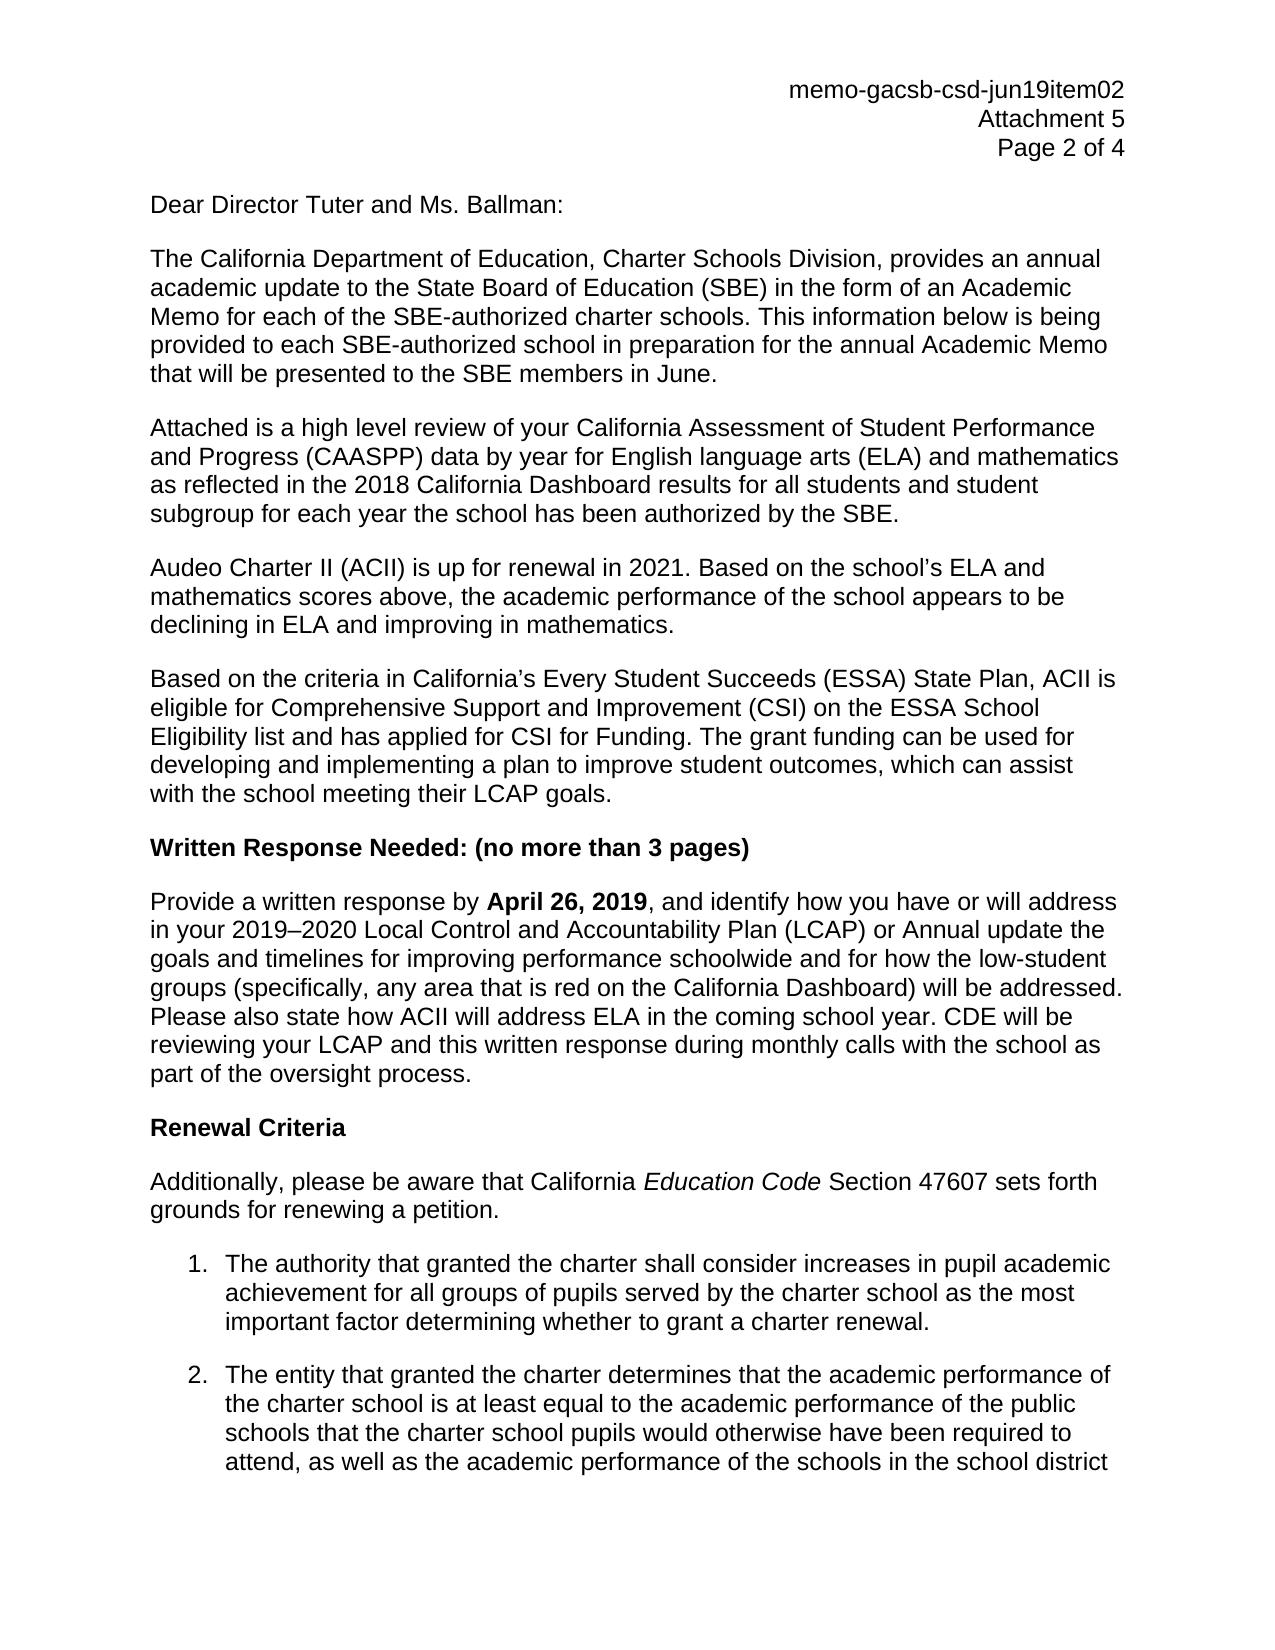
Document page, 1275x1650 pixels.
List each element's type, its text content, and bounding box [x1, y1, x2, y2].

text Dear Director Tuter and Ms. Ballman: [150, 190, 1125, 219]
text The California Department of Education, Charter Schools Division, provides an annual academic update to the State Board of Education (SBE) in the form of an Academic Memo for each of the SBE-authorized charter schools. This information below is being provided to each SBE-authorized school in preparation for the annual Academic Memo that will be presented to the SBE members in June. [150, 244, 1125, 388]
text Additionally, please be aware that California Education Code Section 47607 sets forth grounds for renewing a petition. [150, 1167, 1125, 1224]
text Audeo Charter II (ACII) is up for renewal in 2021. Based on the school’s ELA and mathematics scores above, the academic performance of the school appears to be declining in ELA and improving in mathematics. [150, 553, 1125, 639]
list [187, 1360, 1125, 1475]
list The authority that granted the charter shall consider increases in pupil academic achievement for all groups of pupils served by the charter school as the most important factor determining whether to grant a charter renewal. [187, 1249, 1125, 1335]
text Attached is a high level review of your California Assessment of Student Performance and Progress (CAASPP) data by year for English language arts (ELA) and mathematics as reflected in the 2018 California Dashboard results for all students and student subgroup for each year the school has been authorized by the SBE. [150, 413, 1125, 528]
text Written Response Needed: (no more than 3 pages) [150, 833, 1125, 862]
text Based on the criteria in California’s Every Student Succeeds (ESSA) State Plan, ACII is eligible for Comprehensive Support and Improvement (CSI) on the ESSA School Eligibility list and has applied for CSI for Funding. The grant funding can be used for developing and implementing a plan to improve student outcomes, which can assist with the school meeting their LCAP goals. [150, 664, 1125, 808]
text Provide a written response by April 26, 2019, and identify how you have or will address in your 2019–2020 Local Control and Accountability Plan (LCAP) or Annual update the goals and timelines for improving performance schoolwide and for how the low-student groups (specifically, any area that is red on the California Dashboard) will be addressed. Please also state how ACII will address ELA in the coming school year. CDE will be reviewing your LCAP and this written response during monthly calls with the school as part of the oversight process. [150, 887, 1125, 1088]
text Renewal Criteria [150, 1113, 1125, 1142]
